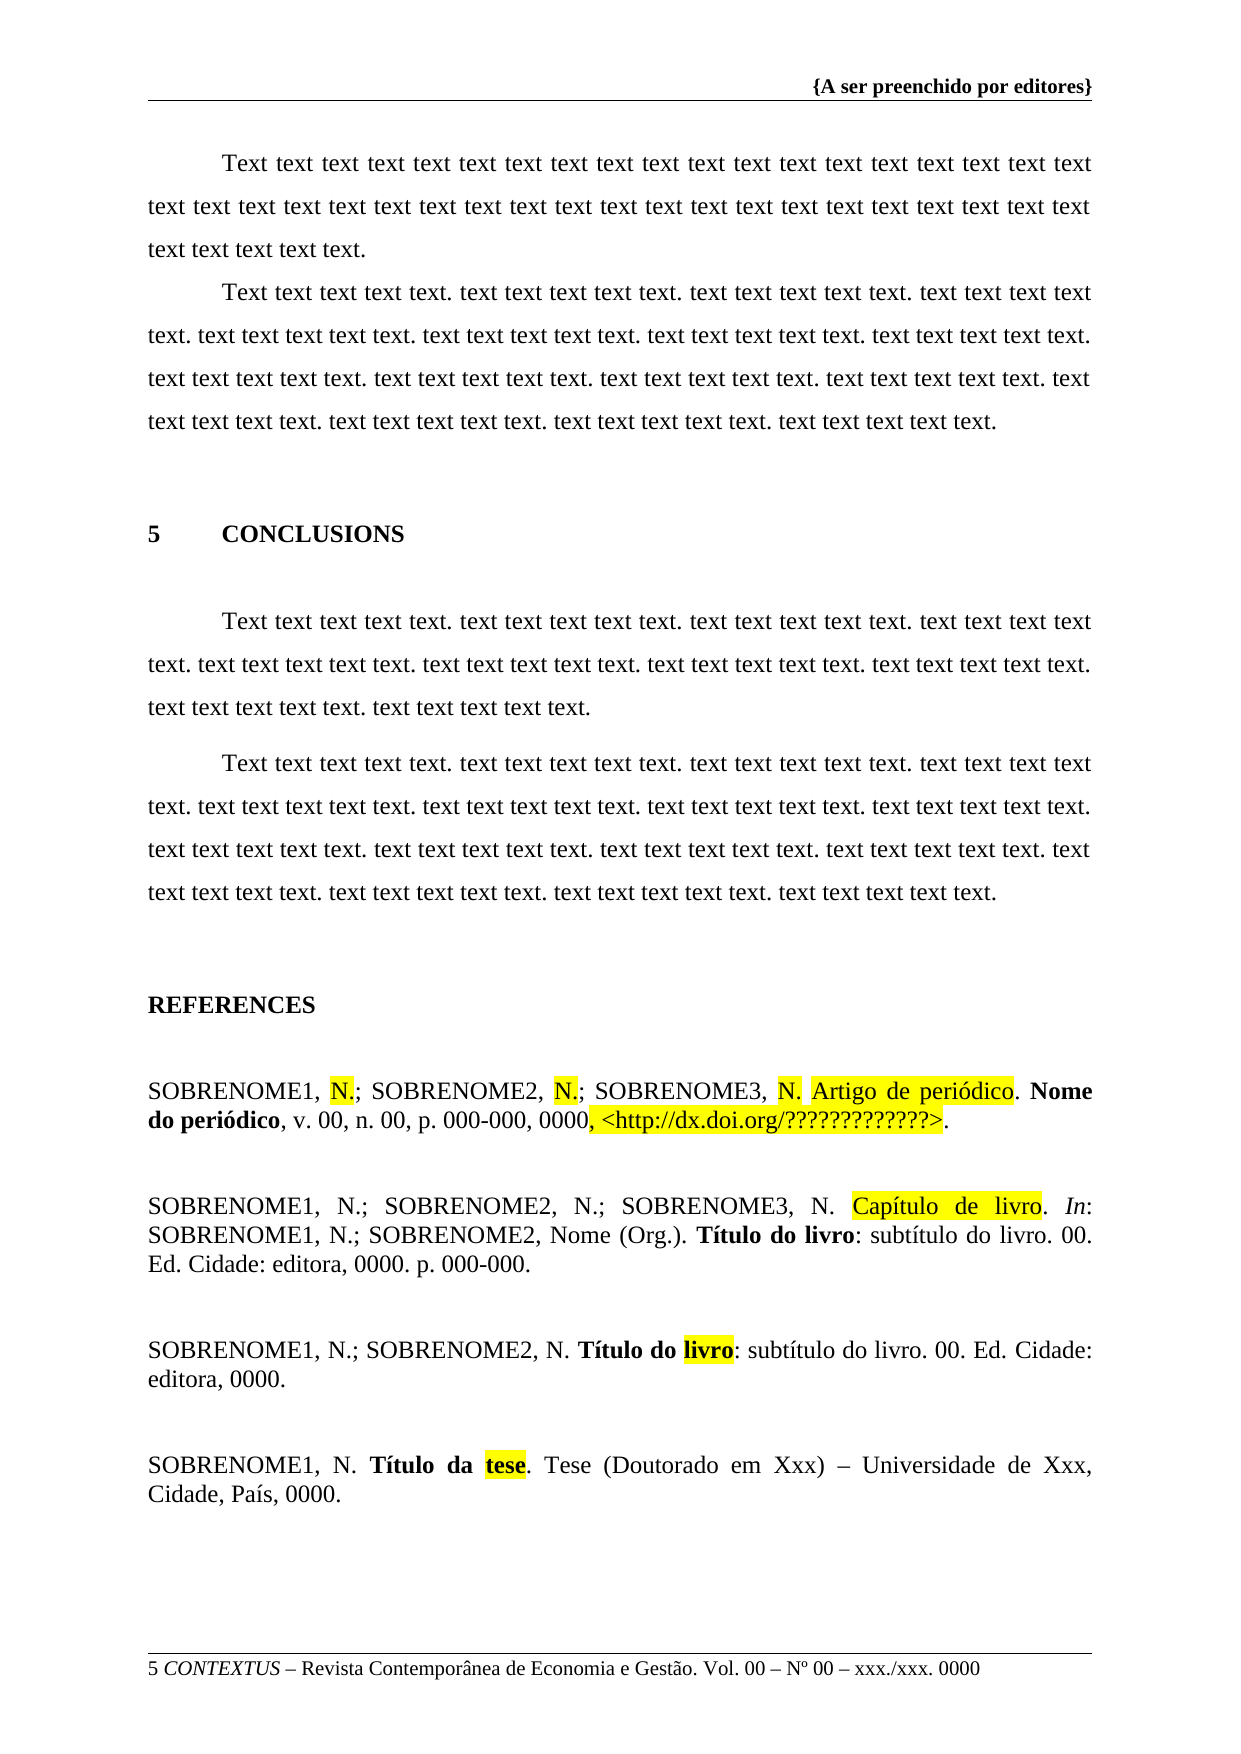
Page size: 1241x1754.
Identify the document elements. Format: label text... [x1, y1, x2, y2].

text SOBRENOME1, N.; SOBRENOME2, N.; SOBRENOME3, N. Capítulo de livro. In: SOBRENOME1, N.; SOBRENOME2, Nome (Org.). Título do livro: subtítulo do livro. 00. Ed. Cidade: editora, 0000. p. 000-000. [148, 1191, 1092, 1278]
text REFERENCES [148, 990, 1092, 1019]
text SOBRENOME1, N.; SOBRENOME2, N.; SOBRENOME3, N. Artigo de periódico. Nome do periódico, v. 00, n. 00, p. 000-000, 0000, <http://dx.doi.org/?????????????>. [148, 1076, 778, 1134]
text SOBRENOME1, N. Título da tese. Tese (Doutorado em Xxx) – Universidade de Xxx, Cidade, País, 0000. [148, 1450, 1092, 1508]
list 5 CONCLUSIONS [148, 519, 1092, 548]
text SOBRENOME1, N.; SOBRENOME2, N. Título do livro: subtítulo do livro. 00. Ed. Cidade: editora, 0000. [148, 1335, 1092, 1393]
text Text text text text text. text text text text text. text text text text text. text text text text text. text text text text text. text text text text text. text text text text text. text text text text text. text text text text text. text text text text text. [148, 606, 1092, 721]
text Text text text text text text text text text text text text text text text text text text text text text text text text text text text text text text text text text text text text text text text text text text text text text. [148, 148, 1092, 263]
